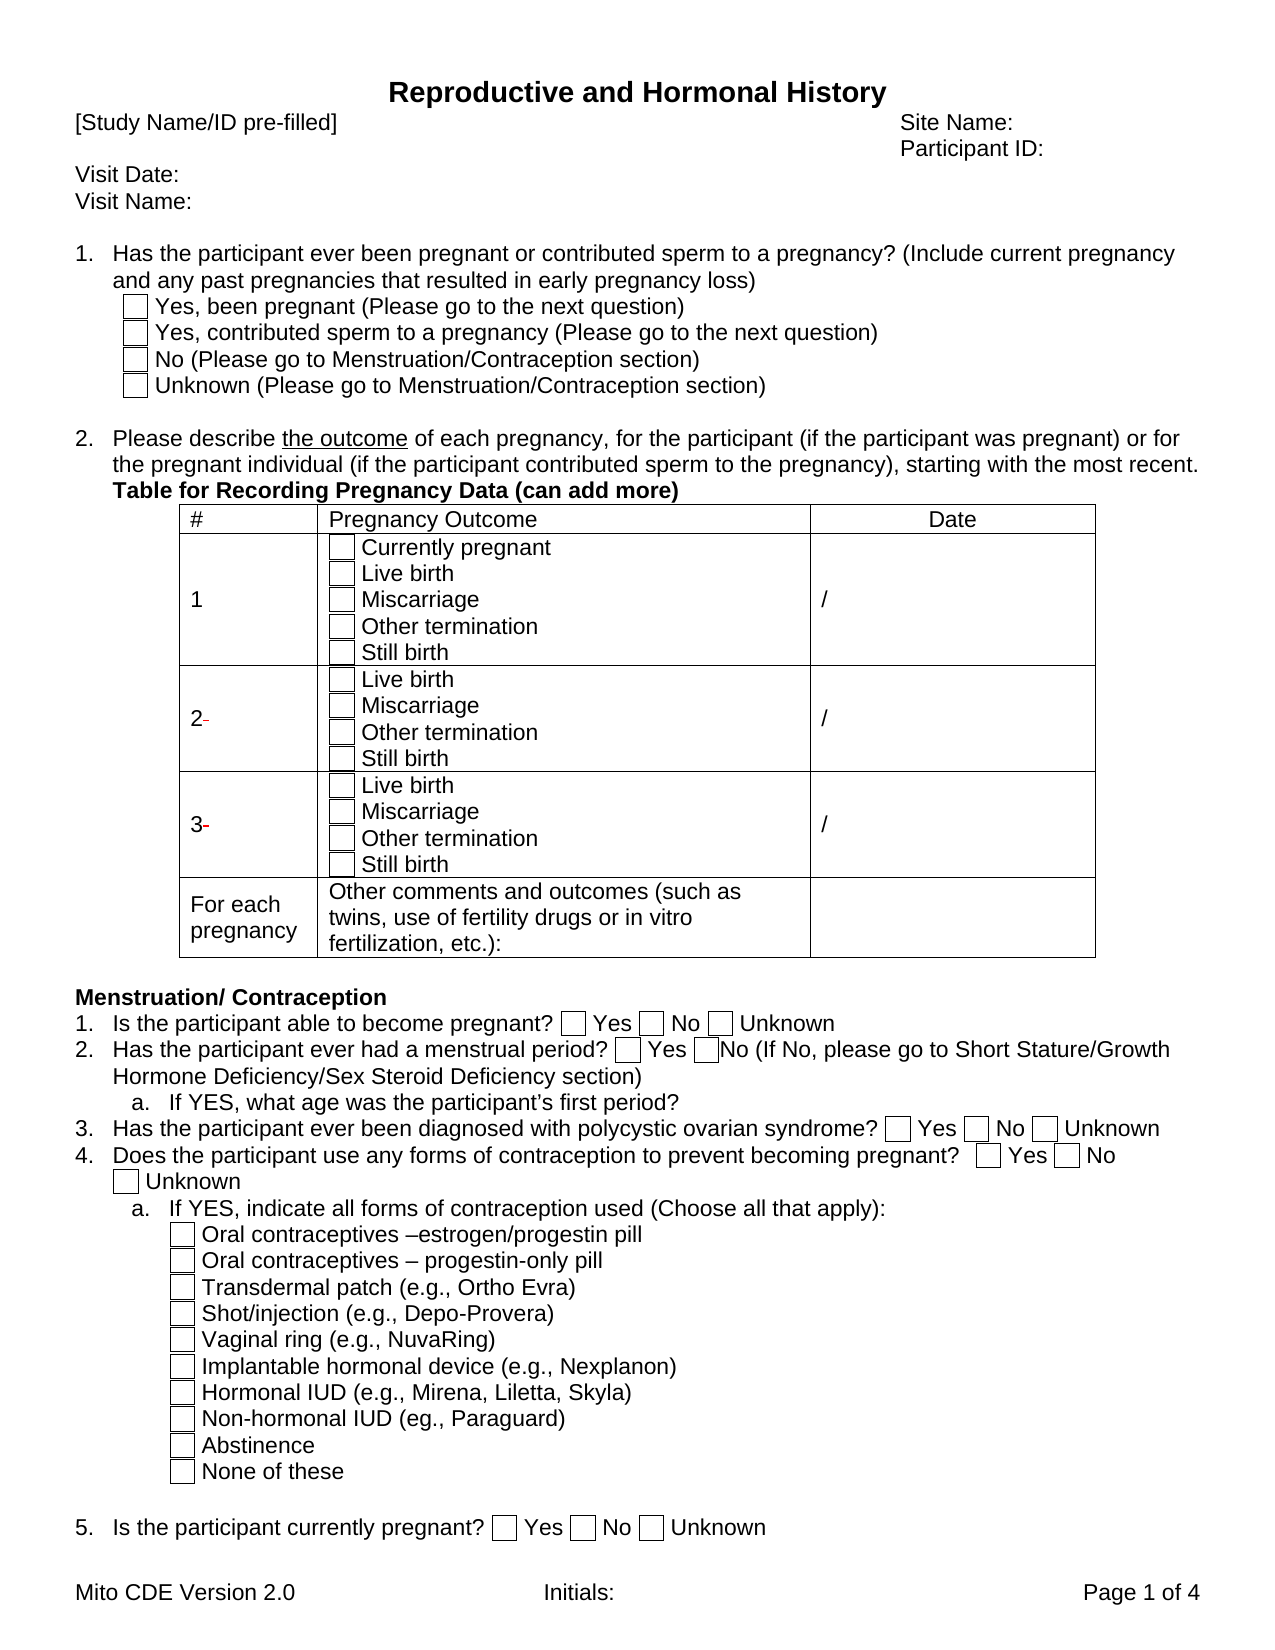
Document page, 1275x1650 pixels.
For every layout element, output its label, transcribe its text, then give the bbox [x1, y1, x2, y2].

text Vaginal ring (e.g., NuvaRing) [169, 1326, 1275, 1353]
list Has the participant ever been diagnosed with polycystic ovarian syndrome? Yes No Unknown [75, 1115, 1200, 1142]
table_cell [811, 878, 1095, 957]
list Is the participant currently pregnant? Yes No Unknown [75, 1514, 1200, 1541]
table_cell Live birth Miscarriage Other termination Still birth [318, 772, 810, 877]
table_cell / [811, 772, 1095, 877]
table_cell For each pregnancy [180, 878, 317, 957]
text Shot/injection (e.g., Depo-Provera) [169, 1300, 1275, 1326]
table_header # [180, 505, 317, 533]
table_cell 3 [180, 772, 317, 877]
text Unknown (Please go to Menstruation/Contraception section) [122, 372, 1200, 398]
text Transdermal patch (e.g., Ortho Evra) [169, 1273, 1275, 1300]
text No (Please go to Menstruation/Contraception section) [122, 346, 1200, 372]
list Is the participant able to become pregnant? Yes No Unknown [75, 1010, 1200, 1036]
text Yes, been pregnant (Please go to the next question) [122, 293, 1200, 319]
table_header Pregnancy Outcome [318, 505, 810, 533]
text Oral contraceptives –estrogen/progestin pill [169, 1221, 1275, 1247]
list If YES, what age was the participant’s first period? [131, 1089, 1200, 1115]
list Has the participant ever been pregnant or contributed sperm to a pregnancy? (Include current pregnancy and any past pregnancies that resulted in early pregnancy loss) [75, 240, 1200, 293]
list Unknown [112, 1168, 1200, 1194]
table_cell / [811, 534, 1095, 665]
text Oral contraceptives – progestin-only pill [169, 1247, 1237, 1273]
table_cell 1 [180, 534, 317, 665]
text None of these [169, 1458, 1275, 1484]
table_header Date [811, 505, 1095, 533]
text Non-hormonal IUD (eg., Paraguard) [169, 1405, 1275, 1432]
table_cell 2 [180, 666, 317, 771]
subtitle Menstruation/ Contraception [75, 984, 1200, 1010]
table_cell Other comments and outcomes (such as twins, use of fertility drugs or in vitro fertilization, etc.): [318, 878, 810, 957]
list Has the participant ever had a menstrual period? Yes No (If No, please go to Short Stature/Growth Hormone Deficiency/Sex Steroid Deficiency section) [75, 1036, 1200, 1089]
text Implantable hormonal device (e.g., Nexplanon) [169, 1353, 1275, 1379]
list Please describe the outcome of each pregnancy, for the participant (if the participant was pregnant) or for the pregnant individual (if the participant contributed sperm to the pregnancy), starting with the most recent. [75, 425, 1200, 477]
text Abstinence [169, 1432, 1275, 1458]
text Hormonal IUD (e.g., Mirena, Liletta, Skyla) [169, 1379, 1275, 1405]
list If YES, indicate all forms of contraception used (Choose all that apply): [131, 1194, 1200, 1221]
text Table for Recording Pregnancy Data (can add more) [75, 477, 1200, 504]
table_cell Live birth Miscarriage Other termination Still birth [318, 666, 810, 771]
table_cell Currently pregnant Live birth Miscarriage Other termination Still birth [318, 534, 810, 665]
table_cell / [811, 666, 1095, 771]
text Yes, contributed sperm to a pregnancy (Please go to the next question) [122, 319, 1200, 346]
list Does the participant use any forms of contraception to prevent becoming pregnant? Yes No [75, 1142, 1200, 1168]
